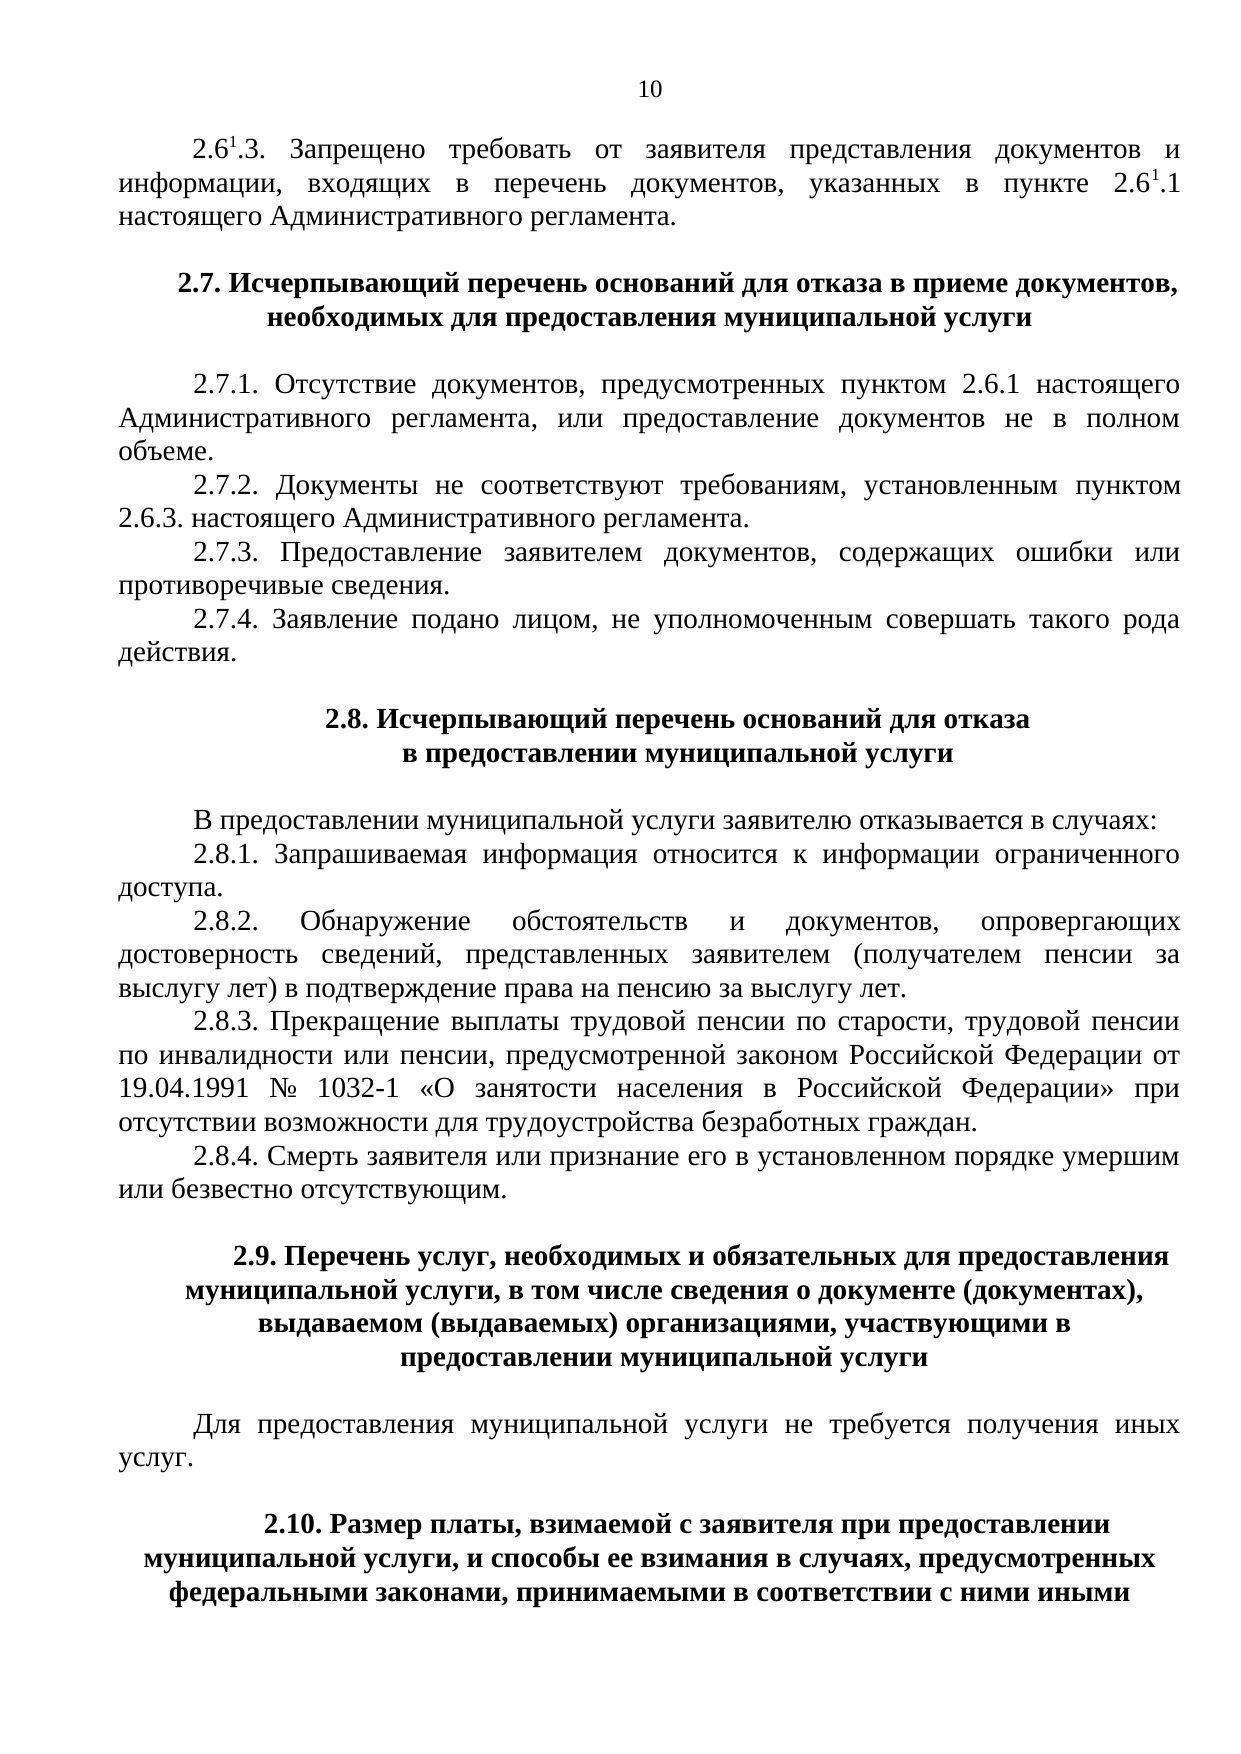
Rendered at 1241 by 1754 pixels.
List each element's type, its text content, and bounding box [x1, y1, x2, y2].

text 2.7. Исчерпывающий перечень оснований для отказа в приеме документов, необходимых для предоставления муниципальной услуги [118, 266, 1181, 333]
text 2.7.2. Документы не соответствуют требованиям, установленным пунктом 2.6.3. настоящего Административного регламента. [118, 467, 1181, 534]
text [118, 1507, 1181, 1607]
text 2.8.3. Прекращение выплаты трудовой пенсии по старости, трудовой пенсии по инвалидности или пенсии, предусмотренной законом Российской Федерации от 19.04.1991 № 1032-1 «О занятости населения в Российской Федерации» при отсутствии возможности для трудоустройства безработных граждан. [118, 1003, 1181, 1138]
text 2.9. Перечень услуг, необходимых и обязательных для предоставления муниципальной услуги, в том числе сведения о документе (документах), выдаваемом (выдаваемых) организациями, участвующими в предоставлении муниципальной услуги [148, 1238, 1181, 1372]
text 2.8.2. Обнаружение обстоятельств и документов, опровергающих достоверность сведений, представленных заявителем (получателем пенсии за выслугу лет) в подтверждение права на пенсию за выслугу лет. [118, 903, 1181, 1003]
text 2.8. Исчерпывающий перечень оснований для отказа [118, 702, 1181, 735]
text 2.7.4. Заявление подано лицом, не уполномоченным совершать такого рода действия. [118, 601, 1181, 668]
text 2.7.3. Предоставление заявителем документов, содержащих ошибки или противоречивые сведения. [118, 534, 1181, 601]
text В предоставлении муниципальной услуги заявителю отказывается в случаях: [118, 802, 1181, 836]
text 2.8.4. Смерть заявителя или признание его в установленном порядке умершим или безвестно отсутствующим. [118, 1138, 1181, 1205]
text 2.8.1. Запрашиваемая информация относится к информации ограниченного доступа. [118, 836, 1181, 903]
text 2.7.1. Отсутствие документов, предусмотренных пунктом 2.6.1 настоящего Административного регламента, или предоставление документов не в полном объеме. [118, 366, 1181, 467]
text 2.61.3. Запрещено требовать от заявителя представления документов и информации, входящих в перечень документов, указанных в пункте 2.61.1 настоящего Административного регламента. [118, 131, 1181, 232]
text Для предоставления муниципальной услуги не требуется получения иных услуг. [118, 1406, 1181, 1473]
text в предоставлении муниципальной услуги [118, 735, 1181, 769]
